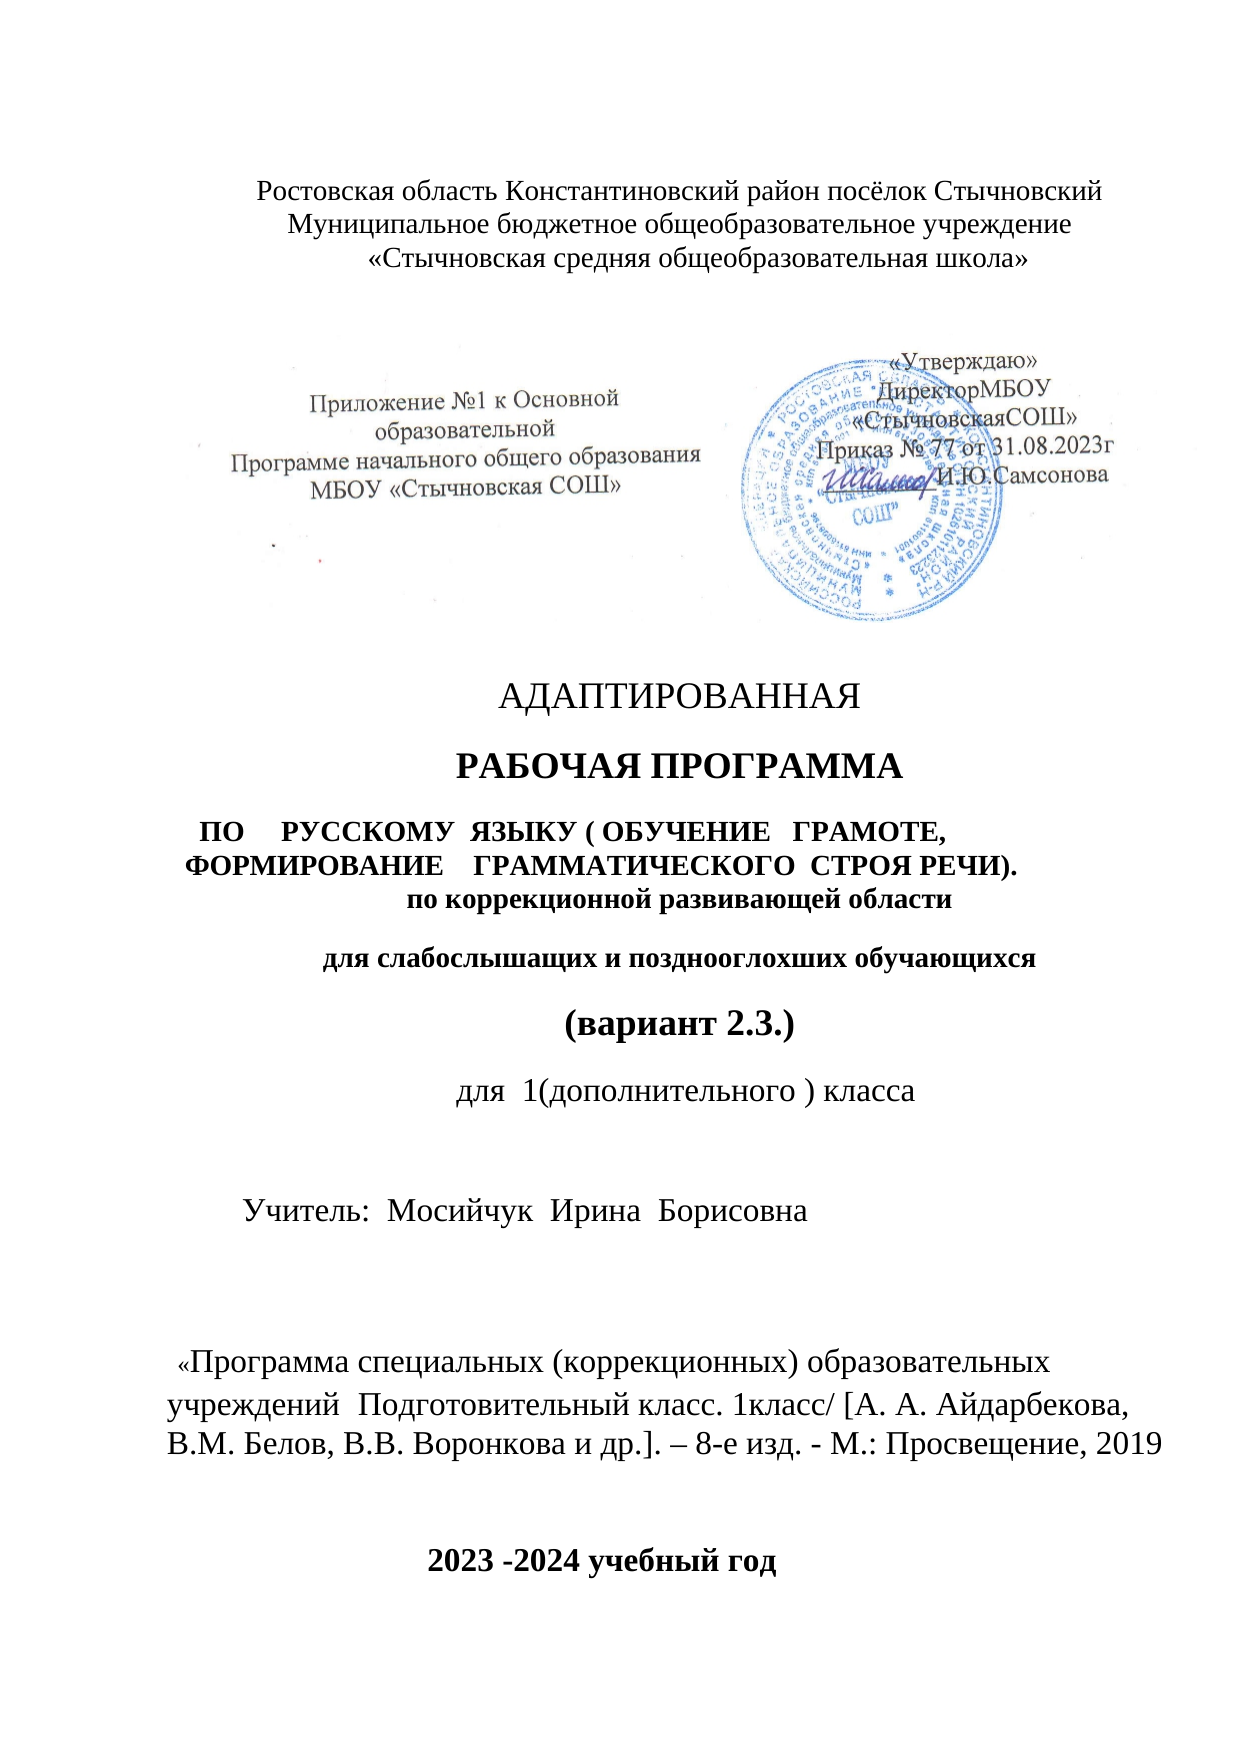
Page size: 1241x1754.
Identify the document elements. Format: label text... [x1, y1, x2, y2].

text ФОРМИРОВАНИЕ ГРАММАТИЧЕСКОГО СТРОЯ РЕЧИ). [177, 848, 1192, 881]
picture [185, 333, 1212, 623]
text для слабослышащих и позднооглохших обучающихся [167, 941, 1192, 974]
text «Стычновская средняя общеобразовательная школа» [204, 240, 1192, 273]
text Муниципальное бюджетное общеобразовательное учреждение [167, 206, 1192, 240]
text Учитель: Мосийчук Ирина Борисовна [167, 1191, 1192, 1229]
text ПО РУССКОМУ ЯЗЫКУ ( ОБУЧЕНИЕ ГРАМОТЕ, [177, 814, 1192, 848]
text по коррекционной развивающей области [167, 881, 1192, 915]
text для 1(дополнительного ) класса [167, 1070, 1192, 1109]
text АДАПТИРОВАННАЯ [167, 673, 1192, 716]
text (вариант 2.3.) [167, 1000, 1192, 1043]
text Ростовская область Константиновский район посёлок Стычновский [167, 173, 1192, 206]
text «Программа специальных (коррекционных) образовательных учреждений Подготовительный класс. 1класс/ [А. А. Айдарбекова, В.М. Белов, В.В. Воронкова и др.]. – 8-е изд. - М.: Просвещение, 2019 [167, 1342, 1192, 1461]
text РАБОЧАЯ ПРОГРАММА [167, 744, 1192, 787]
text 2023 -2024 учебный год [167, 1541, 1192, 1579]
